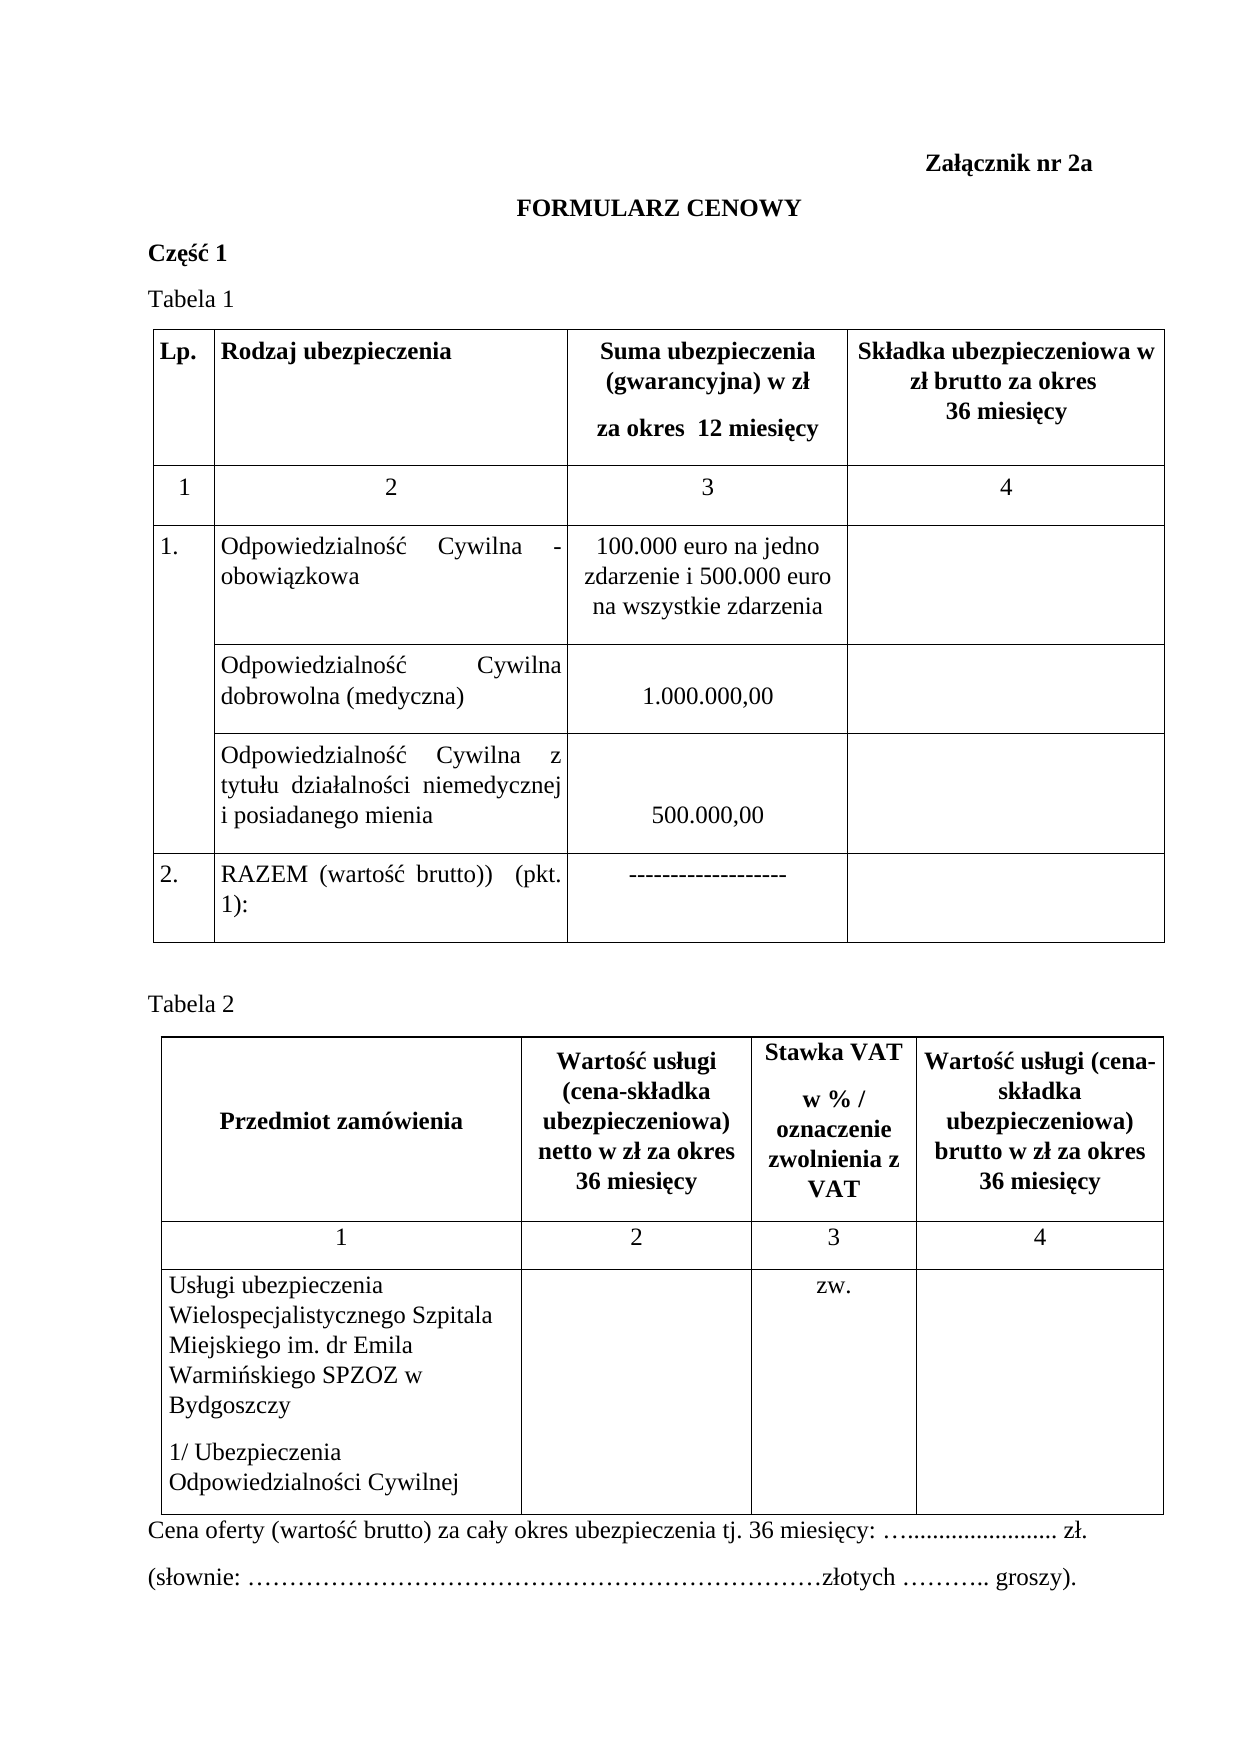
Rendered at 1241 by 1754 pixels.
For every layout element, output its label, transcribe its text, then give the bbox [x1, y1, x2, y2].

table_cell 1 [162, 1222, 521, 1269]
table_cell Usługi ubezpieczenia Wielospecjalistycznego Szpitala Miejskiego im. dr Emila Warmińskiego SPZOZ w Bydgoszczy 1/ Ubezpieczenia Odpowiedzialności Cywilnej [162, 1270, 521, 1514]
table_cell 3 [568, 466, 847, 524]
table_header Rodzaj ubezpieczenia [215, 330, 567, 465]
table_cell 4 [917, 1222, 1163, 1269]
text FORMULARZ CENOWY [443, 193, 1093, 222]
table_cell [848, 645, 1164, 733]
table_header Lp. [154, 330, 214, 465]
table_cell 3 [752, 1222, 916, 1269]
table_cell 4 [848, 466, 1164, 524]
table_cell Odpowiedzialność Cywilna dobrowolna (medyczna) [215, 645, 567, 733]
text Cena oferty (wartość brutto) za cały okres ubezpieczenia tj. 36 miesięcy: …........................ zł. [148, 1515, 1093, 1544]
table_header Wartość usługi (cena-składka ubezpieczeniowa) netto w zł za okres 36 miesięcy [522, 1038, 751, 1221]
table_cell [917, 1270, 1163, 1514]
text (słownie: ……………………………………………………………złotych ……….. groszy). [148, 1562, 1093, 1590]
table_header Składka ubezpieczeniowa w zł brutto za okres 36 miesięcy [848, 330, 1164, 465]
table_cell 1 [154, 466, 214, 524]
table_cell 1. [154, 526, 214, 852]
table_cell [848, 734, 1164, 852]
table_cell ------------------- [568, 854, 847, 942]
table_cell 100.000 euro na jedno zdarzenie i 500.000 euro na wszystkie zdarzenia [568, 526, 847, 644]
table_cell 2. [154, 854, 214, 942]
table_cell Odpowiedzialność Cywilna z tytułu działalności niemedycznej i posiadanego mienia [215, 734, 567, 852]
text Tabela 2 [148, 989, 1093, 1018]
table_cell [522, 1270, 751, 1514]
text Część 1 [148, 238, 1093, 267]
table_cell [848, 854, 1164, 942]
table_cell 2 [522, 1222, 751, 1269]
table_header Stawka VAT w % / oznaczenie zwolnienia z VAT [752, 1038, 916, 1221]
table_cell 2 [215, 466, 567, 524]
table_cell 1.000.000,00 [568, 645, 847, 733]
table_cell 500.000,00 [568, 734, 847, 852]
table_cell Odpowiedzialność Cywilna - obowiązkowa [215, 526, 567, 644]
table_cell RAZEM (wartość brutto)) (pkt. 1): [215, 854, 567, 942]
table_header Przedmiot zamówienia [162, 1038, 521, 1221]
table_header Wartość usługi (cena-składka ubezpieczeniowa) brutto w zł za okres 36 miesięcy [917, 1038, 1163, 1221]
text Załącznik nr 2a [443, 148, 1093, 176]
table_header Suma ubezpieczenia (gwarancyjna) w zł za okres 12 miesięcy [568, 330, 847, 465]
text Tabela 1 [148, 284, 1093, 313]
table_cell [848, 526, 1164, 644]
table_cell zw. [752, 1270, 916, 1514]
